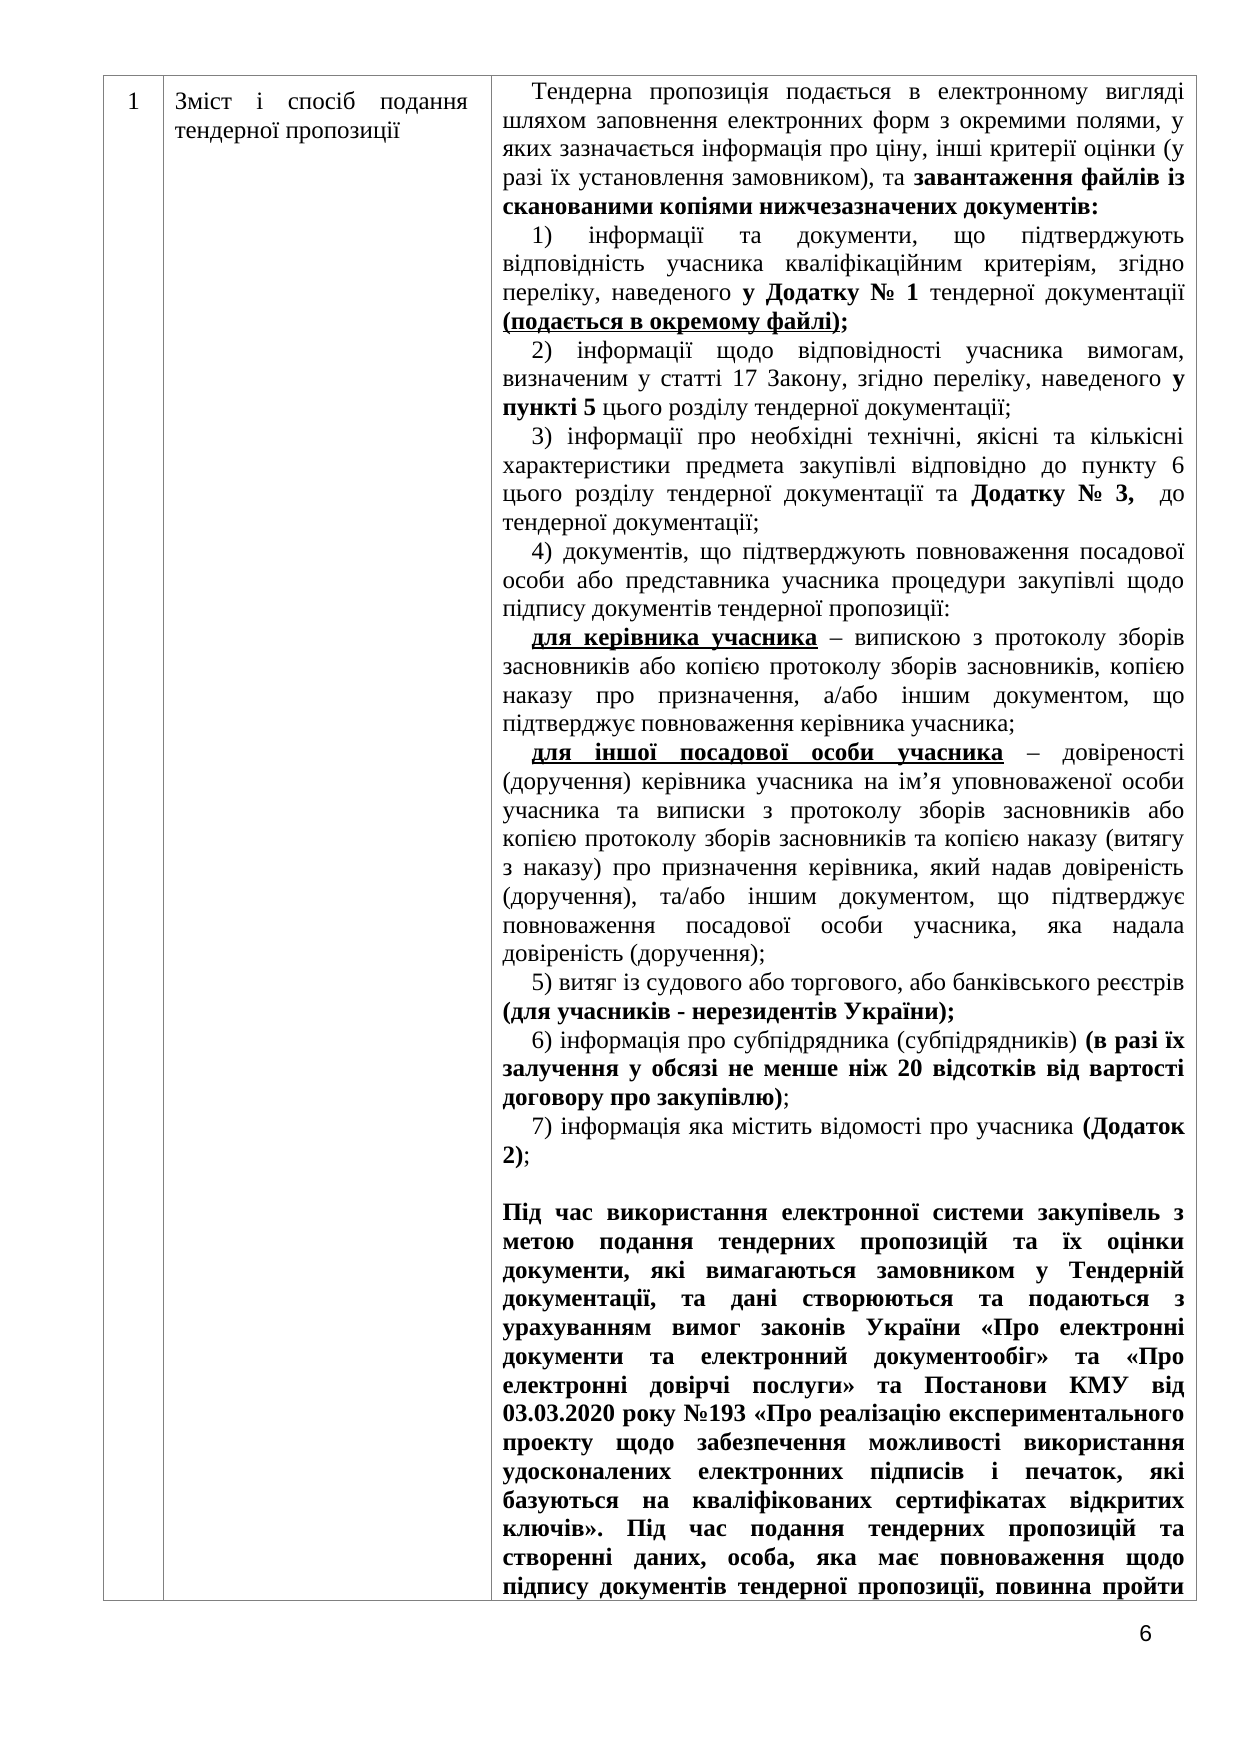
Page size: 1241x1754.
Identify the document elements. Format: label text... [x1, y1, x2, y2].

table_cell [492, 76, 1196, 1600]
table_cell 1 [104, 76, 163, 1600]
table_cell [164, 76, 491, 1600]
